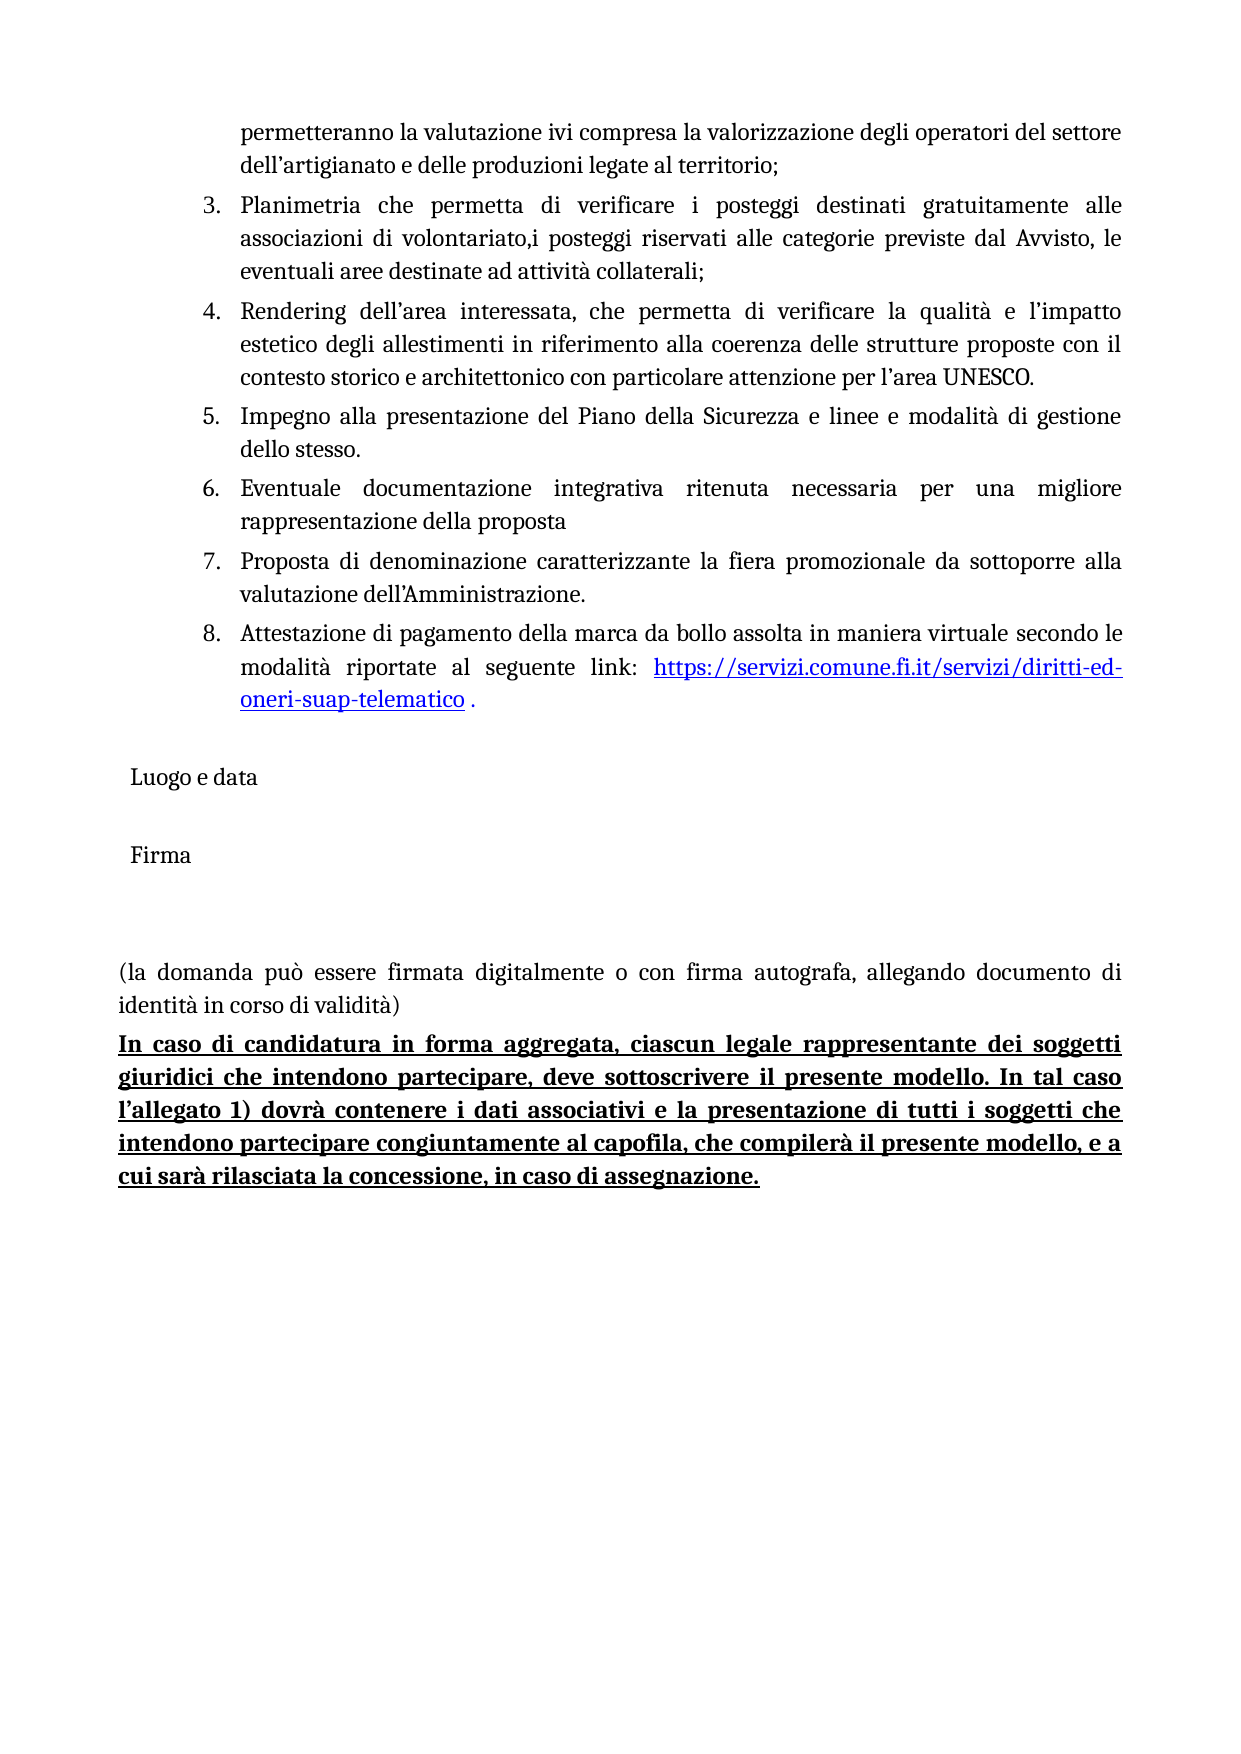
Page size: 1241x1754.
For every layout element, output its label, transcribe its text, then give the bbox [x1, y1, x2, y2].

list Proposta di denominazione caratterizzante la fiera promozionale da sottoporre alla valutazione dell’Amministrazione. [203, 546, 1123, 608]
list Impegno alla presentazione del Piano della Sicurezza e linee e modalità di gestione dello stesso. [203, 402, 1123, 463]
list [203, 118, 1123, 180]
list Eventuale documentazione integrativa ritenuta necessaria per una migliore rappresentazione della proposta [203, 474, 1123, 536]
list Rendering dell’area interessata, che permetta di verificare la qualità e l’impatto estetico degli allestimenti in riferimento alla coerenza delle strutture proposte con il contesto storico e architettonico con particolare attenzione per l’area UNESCO. [203, 296, 1123, 392]
text In caso di candidatura in forma aggregata, ciascun legale rappresentante dei soggetti giuridici che intendono partecipare, deve sottoscrivere il presente modello. In tal caso l’allegato 1) dovrà contenere i dati associativi e la presentazione di tutti i soggetti che intendono partecipare congiuntamente al capofila, che compilerà il presente modello, e a cui sarà rilasciata la concessione, in caso di assegnazione. [118, 1122, 1123, 1191]
list Attestazione di pagamento della marca da bollo assolta in maniera virtuale secondo le modalità riportate al seguente link: https://servizi.comune.fi.it/servizi/diritti-ed-oneri-suap-telematico . [203, 618, 1123, 714]
list Planimetria che permetta di verificare i posteggi destinati gratuitamente alle associazioni di volontariato,i posteggi riservati alle categorie previste dal Avvisto, le eventuali aree destinate ad attività collaterali; [203, 190, 1123, 286]
text Firma [130, 841, 1123, 870]
text In caso di candidatura in forma aggregata, ciascun legale rappresentante dei soggetti giuridici che intendono partecipare, deve sottoscrivere il presente modello. In tal caso l’allegato 1) dovrà contenere i dati associativi e la presentazione di tutti i soggetti che intendono partecipare congiuntamente al capofila, che compilerà il presente modello, e a cui sarà rilasciata la concessione, in caso di assegnazione. [118, 1030, 1123, 1087]
text (la domanda può essere firmata digitalmente o con firma autografa, allegando documento di identità in corso di validità) [118, 958, 1123, 1020]
text In caso di candidatura in forma aggregata, ciascun legale rappresentante dei soggetti giuridici che intendono partecipare, deve sottoscrivere il presente modello. In tal caso l’allegato 1) dovrà contenere i dati associativi e la presentazione di tutti i soggetti che intendono partecipare congiuntamente al capofila, che compilerà il presente modello, e a cui sarà rilasciata la concessione, in caso di assegnazione. [118, 1089, 1123, 1120]
text Luogo e data [130, 763, 1123, 792]
